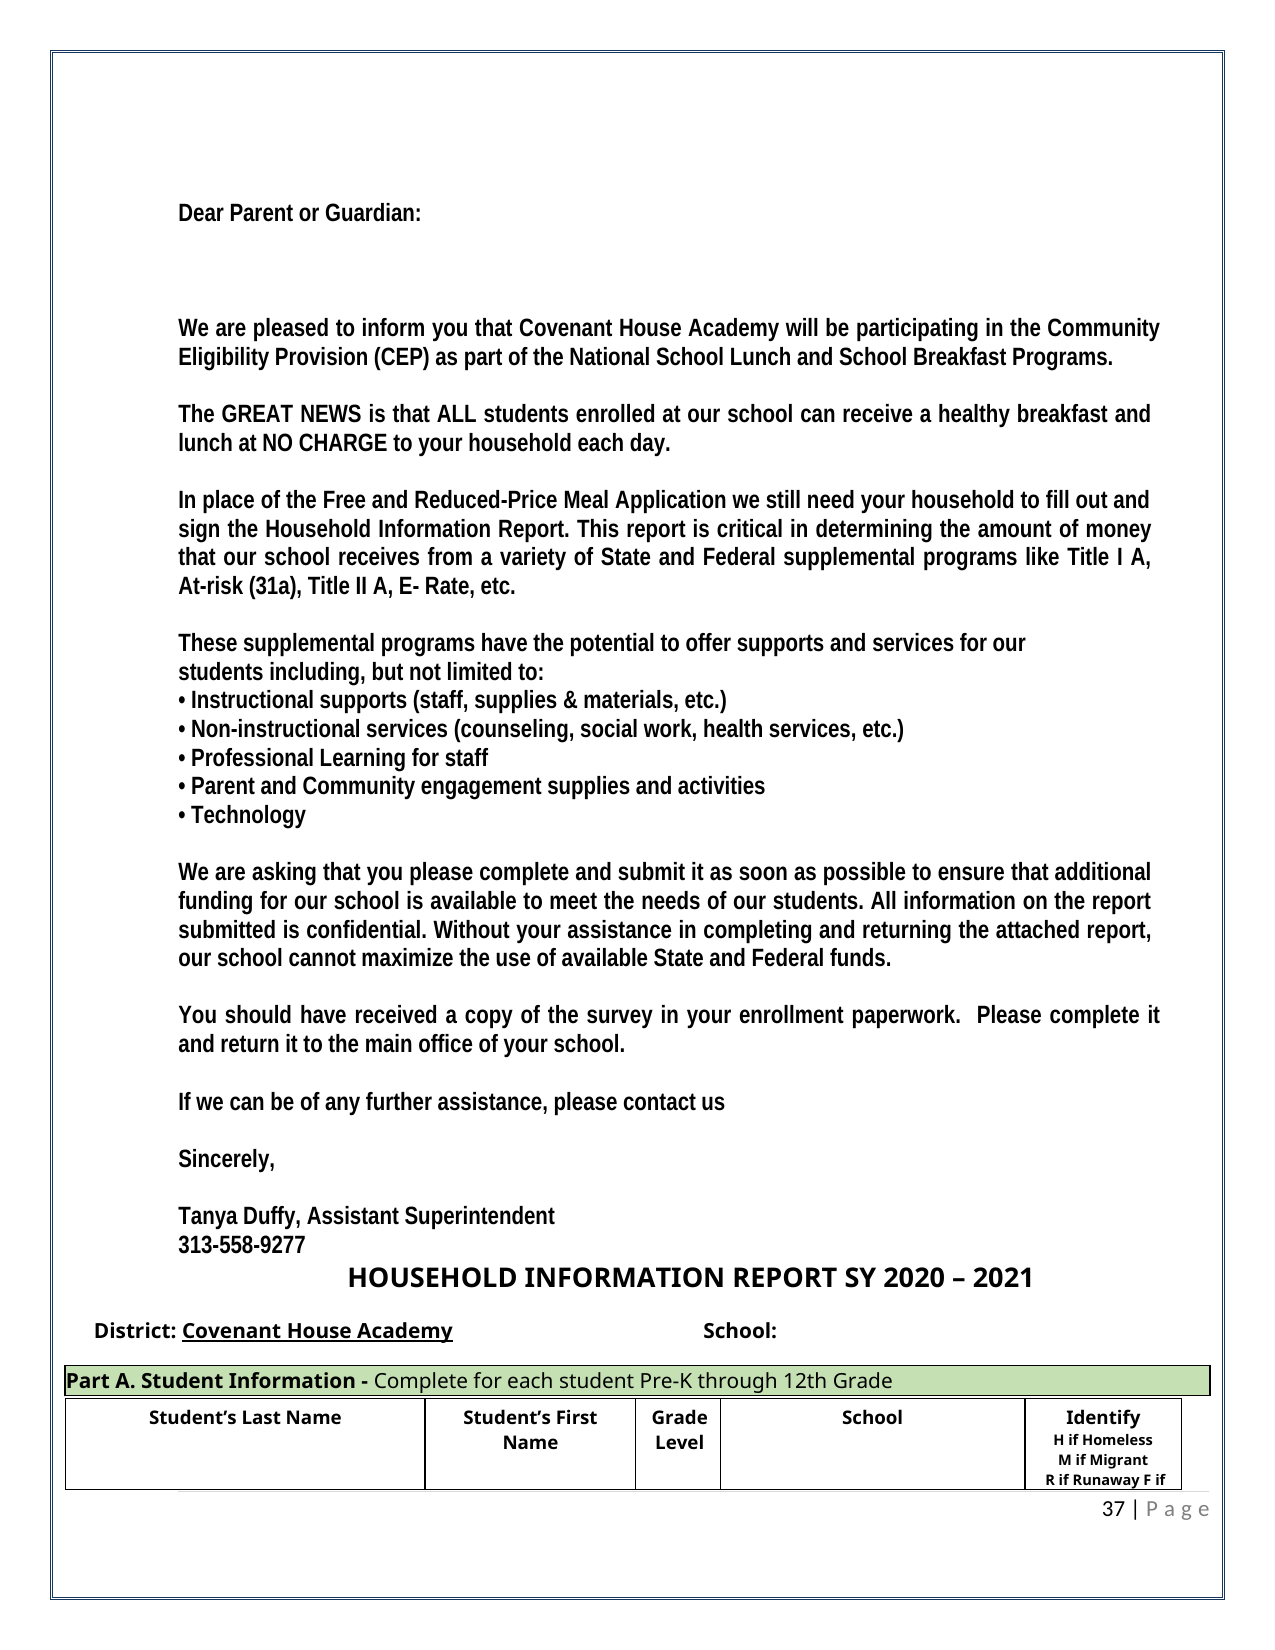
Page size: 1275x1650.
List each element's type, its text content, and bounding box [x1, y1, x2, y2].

text If we can be of any further assistance, please contact us [178, 1086, 1209, 1115]
subtitle HOUSEHOLD INFORMATION REPORT SY 2020 – 2021 [178, 1258, 1204, 1295]
text You should have received a copy of the survey in your enrollment paperwork. Please complete it and return it to the main office of your school. [178, 1001, 1162, 1058]
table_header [1026, 1399, 1181, 1489]
table_header Grade Level [636, 1399, 720, 1489]
text Dear Parent or Guardian: [178, 198, 1209, 227]
text These supplemental programs have the potential to offer supports and services for our [178, 628, 1209, 657]
subtitle District: Covenant House Academy School: [94, 1316, 1204, 1344]
text 313-558-9277 [178, 1230, 1209, 1258]
text We are asking that you please complete and submit it as soon as possible to ensure that additional funding for our school is available to meet the needs of our students. All information on the report submitted is confidential. Without your assistance in completing and returning the attached report, our school cannot maximize the use of available State and Federal funds. [178, 857, 1153, 972]
text • Technology [178, 800, 1209, 829]
text • Instructional supports (staff, supplies & materials, etc.) [178, 685, 1209, 714]
table_header School [721, 1399, 1024, 1489]
text We are pleased to inform you that Covenant House Academy will be participating in the Community Eligibility Provision (CEP) as part of the National School Lunch and School Breakfast Programs. [178, 313, 1162, 370]
text Part A. Student Information - Complete for each student Pre-K through 12th Grade [66, 1366, 1209, 1395]
text • Professional Learning for staff [178, 743, 1209, 771]
text Sincerely, [178, 1144, 1209, 1172]
text Tanya Duffy, Assistant Superintendent [178, 1201, 1209, 1230]
text students including, but not limited to: [178, 657, 1209, 685]
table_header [426, 1399, 635, 1489]
text • Parent and Community engagement supplies and activities [178, 771, 1209, 800]
text In place of the Free and Reduced-Price Meal Application we still need your household to fill out and sign the Household Information Report. This report is critical in determining the amount of money that our school receives from a variety of State and Federal supplemental programs like Title I A, At-risk (31a), Title II A, E- Rate, etc. [178, 485, 1153, 599]
table_header Student’s Last Name [66, 1399, 424, 1489]
text • Non-instructional services (counseling, social work, health services, etc.) [178, 714, 1209, 743]
text The GREAT NEWS is that ALL students enrolled at our school can receive a healthy breakfast and lunch at NO CHARGE to your household each day. [178, 399, 1153, 456]
